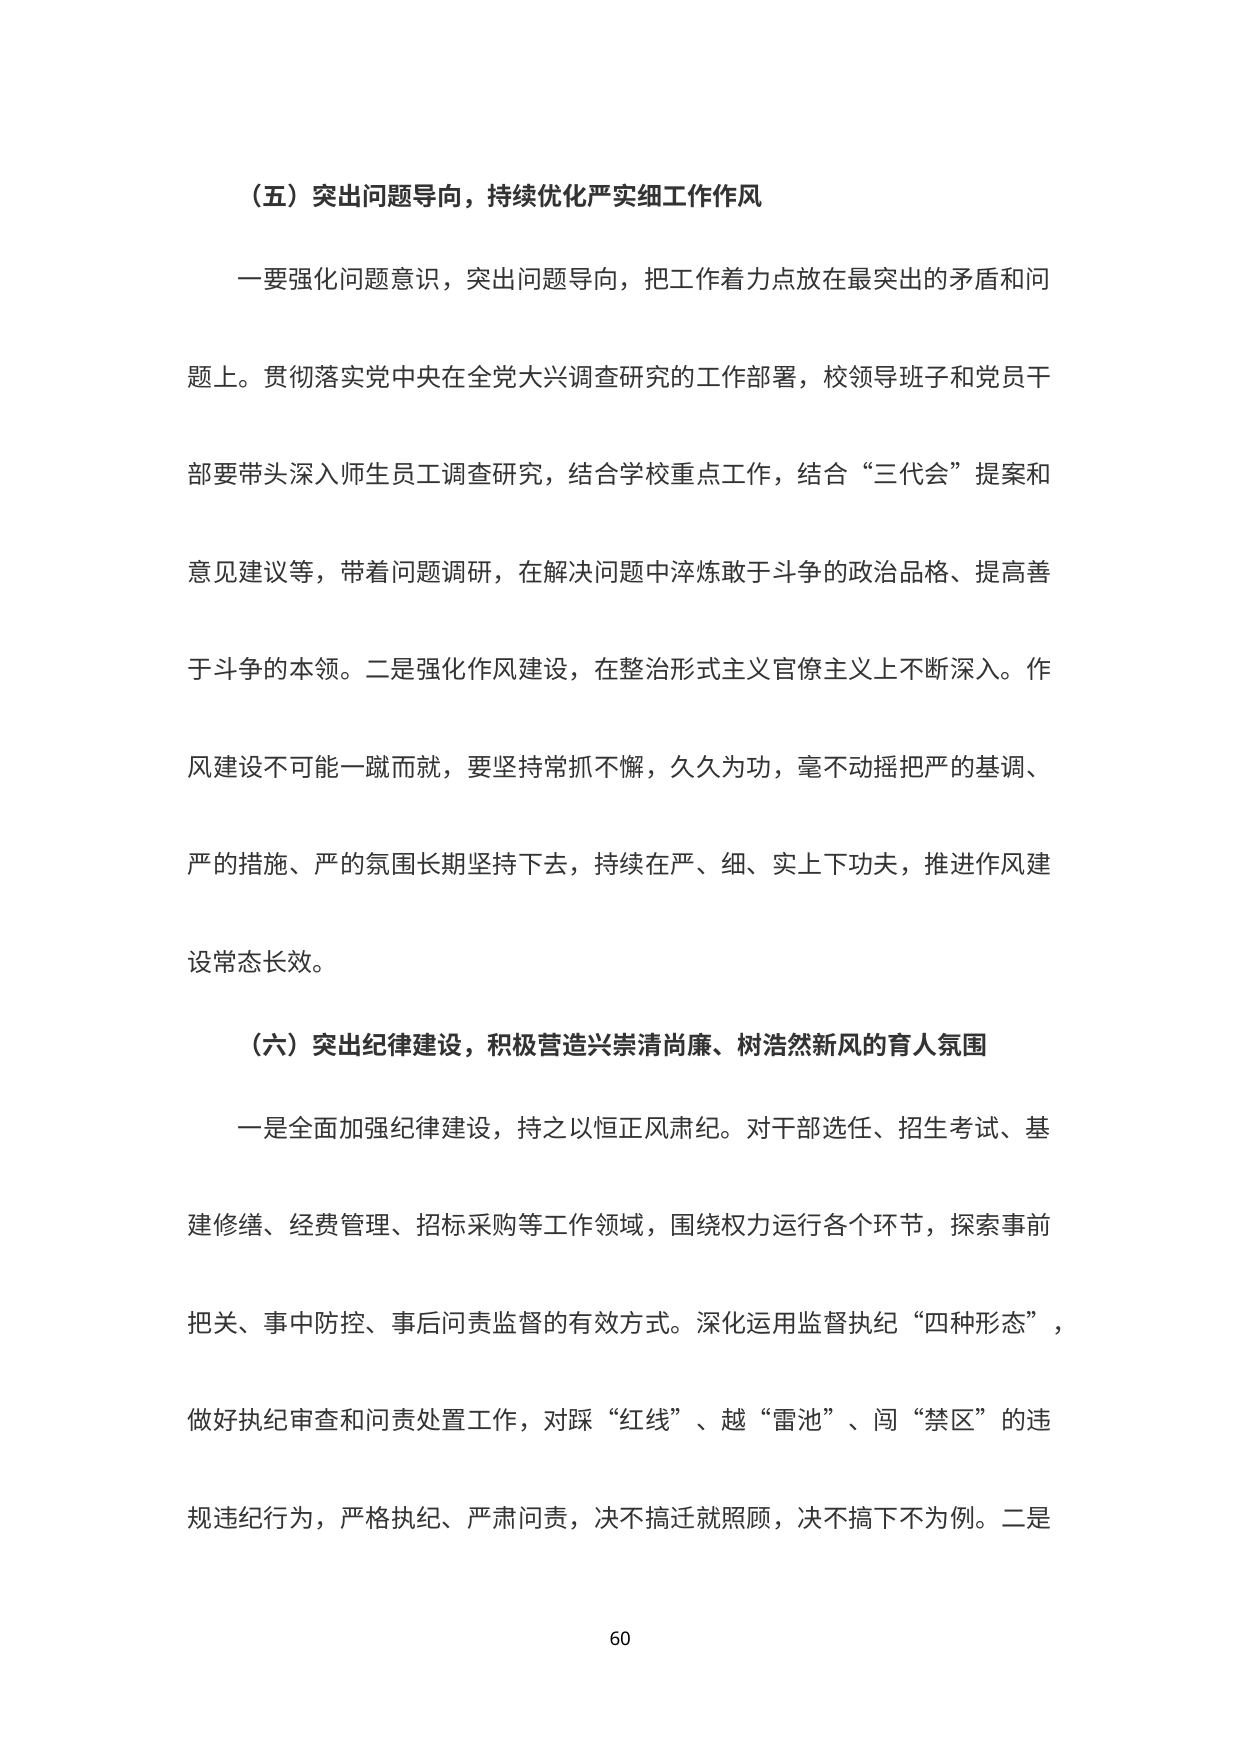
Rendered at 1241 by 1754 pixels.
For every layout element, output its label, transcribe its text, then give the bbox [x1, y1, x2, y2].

text 一要强化问题意识，突出问题导向，把工作着力点放在最突出的矛盾和问题上。贯彻落实党中央在全党大兴调查研究的工作部署，校领导班子和党员干部要带头深入师生员工调查研究，结合学校重点工作，结合“三代会”提案和意见建议等，带着问题调研，在解决问题中淬炼敢于斗争的政治品格、提高善于斗争的本领。二是强化作风建设，在整治形式主义官僚主义上不断深入。作风建设不可能一蹴而就，要坚持常抓不懈，久久为功，毫不动摇把严的基调、严的措施、严的氛围长期坚持下去，持续在严、细、实上下功夫，推进作风建设常态长效。 [187, 245, 1053, 993]
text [187, 1094, 1053, 1549]
text （五）突出问题导向，持续优化严实细工作作风 [187, 162, 1053, 227]
text （六）突出纪律建设，积极营造兴崇清尚廉、树浩然新风的育人氛围 [187, 1011, 1053, 1076]
